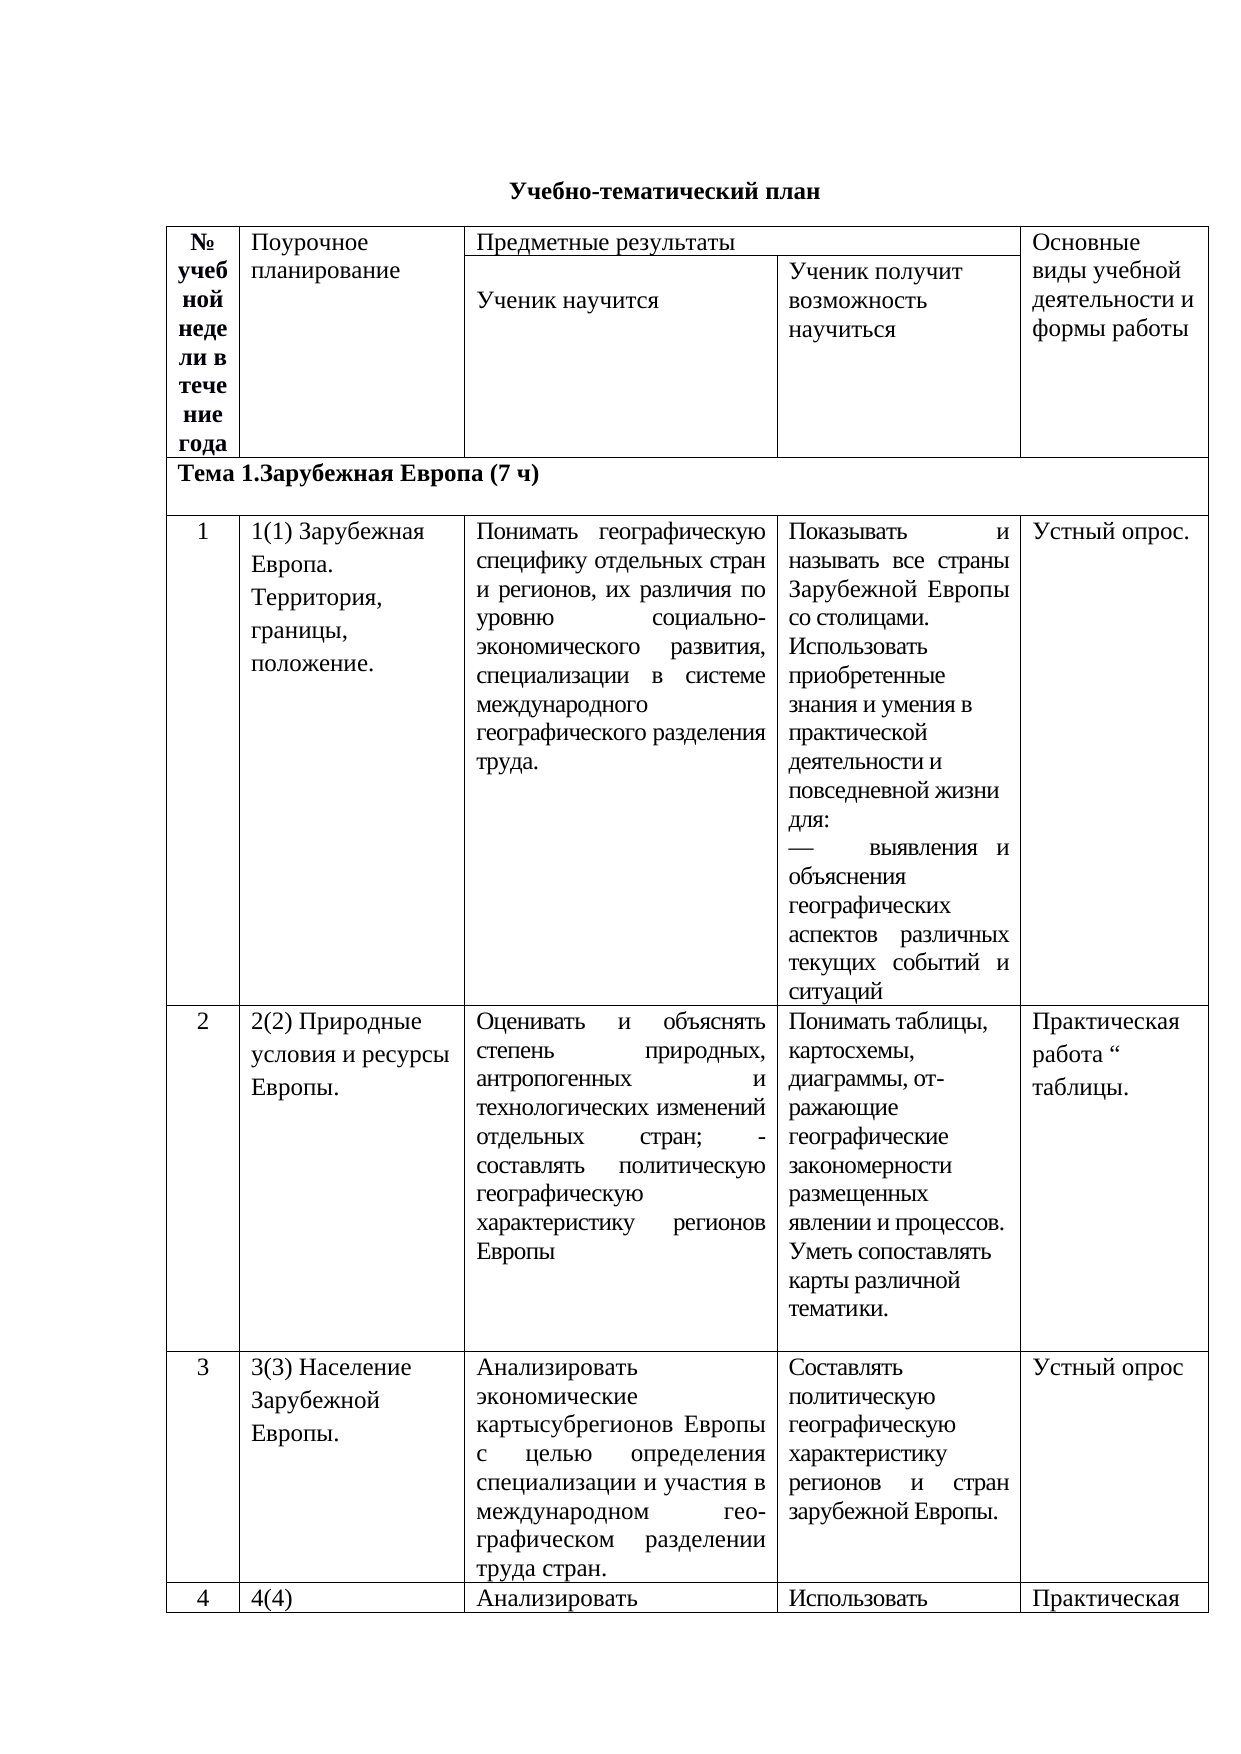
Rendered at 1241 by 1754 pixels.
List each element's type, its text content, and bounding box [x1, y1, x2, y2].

table_cell Понимать таблицы, картосхемы, диаграммы, отражающие географические закономерности размещенных явлении и процессов. Уметь сопоставлять карты различной тематики. [778, 1006, 1020, 1351]
table_cell 4 [167, 1583, 239, 1612]
table_cell Понимать географическую специфику отдельных стран и регионов, их различия по уровню социально-экономического развития, специализации в системе международного географического разделения труда. [465, 516, 777, 1005]
table_cell Устный опрос [1021, 1352, 1208, 1582]
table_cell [240, 1583, 464, 1612]
table_header Поурочное планирование [240, 227, 464, 457]
table_header № учебной недели в течение года [167, 227, 239, 457]
table_cell Тема 1.Зарубежная Европа (7 ч) [167, 458, 1208, 515]
table_cell Показывать и называть все страны Зарубежной Европы со столицами. Использовать приобретенные знания и умения в практической деятельности и повседневной жизни для: — выявления и объяснения географических аспектов различных текущих событий и ситуаций [778, 516, 1020, 1005]
table_cell 3(3) Население Зарубежной Европы. [240, 1352, 464, 1582]
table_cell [1021, 1583, 1208, 1612]
table_header Основные виды учебной деятельности и формы работы [1021, 227, 1208, 457]
table_cell Устный опрос. [1021, 516, 1208, 1005]
table_cell Ученик научится [465, 256, 777, 457]
table_cell 3 [167, 1352, 239, 1582]
table_cell Оценивать и объяснять степень природных, антропогенных и технологических изменений отдельных стран; - составлять политическую географическую характеристику регионов Европы [465, 1006, 777, 1351]
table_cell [465, 1583, 777, 1612]
table_cell 2(2) Природные условия и ресурсы Европы. [240, 1006, 464, 1351]
table_cell 1(1) Зарубежная Европа. Территория, границы, положение. [240, 516, 464, 1005]
text Учебно-тематический план [177, 176, 1152, 205]
table_cell 2 [167, 1006, 239, 1351]
table_cell Практическая работа “ таблицы. [1021, 1006, 1208, 1351]
table_cell Ученик получит возможность научиться [778, 256, 1020, 457]
table_cell Анализировать экономические картысубрегионов Европы с целью определения специализации и участия в международном географическом разделении труда стран. [465, 1352, 777, 1582]
table_header Предметные результаты [465, 227, 1020, 255]
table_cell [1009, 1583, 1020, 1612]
table_cell Составлять политическую географическую характеристику регионов и стран зарубежной Европы. [778, 1352, 1020, 1582]
table_cell 1 [167, 516, 239, 1005]
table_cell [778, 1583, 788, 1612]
